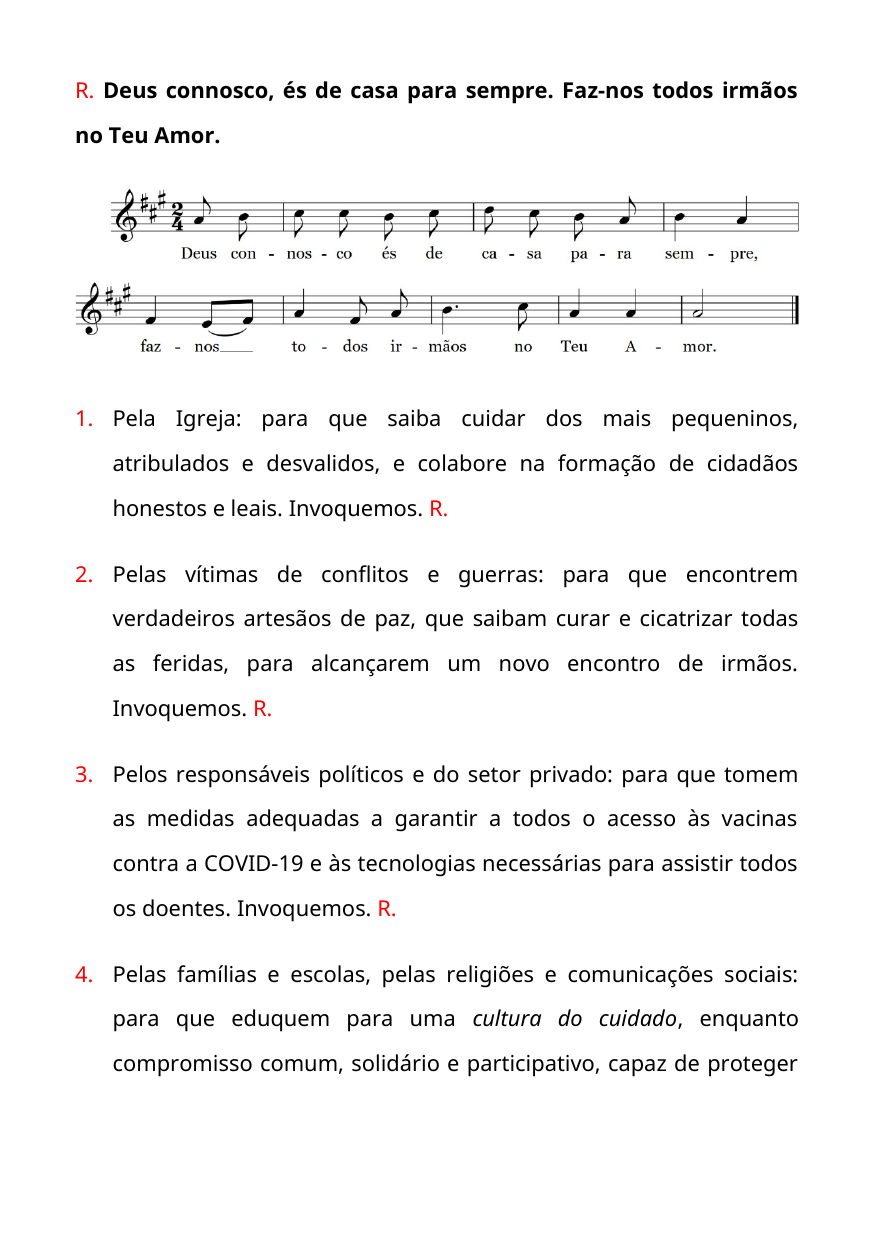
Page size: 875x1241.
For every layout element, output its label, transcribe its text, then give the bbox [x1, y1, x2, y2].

text R. Deus connosco, és de casa para sempre. Faz-nos todos irmãos no Teu Amor. [75, 75, 799, 149]
picture [75, 181, 799, 352]
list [75, 958, 799, 1078]
list Pela Igreja: para que saiba cuidar dos mais pequeninos, atribulados e desvalidos, e colabore na formação de cidadãos honestos e leais. Invoquemos. R. [75, 403, 799, 522]
list Pelos responsáveis políticos e do setor privado: para que tomem as medidas adequadas a garantir a todos o acesso às vacinas contra a COVID-19 e às tecnologias necessárias para assistir todos os doentes. Invoquemos. R. [75, 758, 799, 922]
list Pelas vítimas de conflitos e guerras: para que encontrem verdadeiros artesãos de paz, que saibam curar e cicatrizar todas as feridas, para alcançarem um novo encontro de irmãos. Invoquemos. R. [75, 558, 799, 722]
